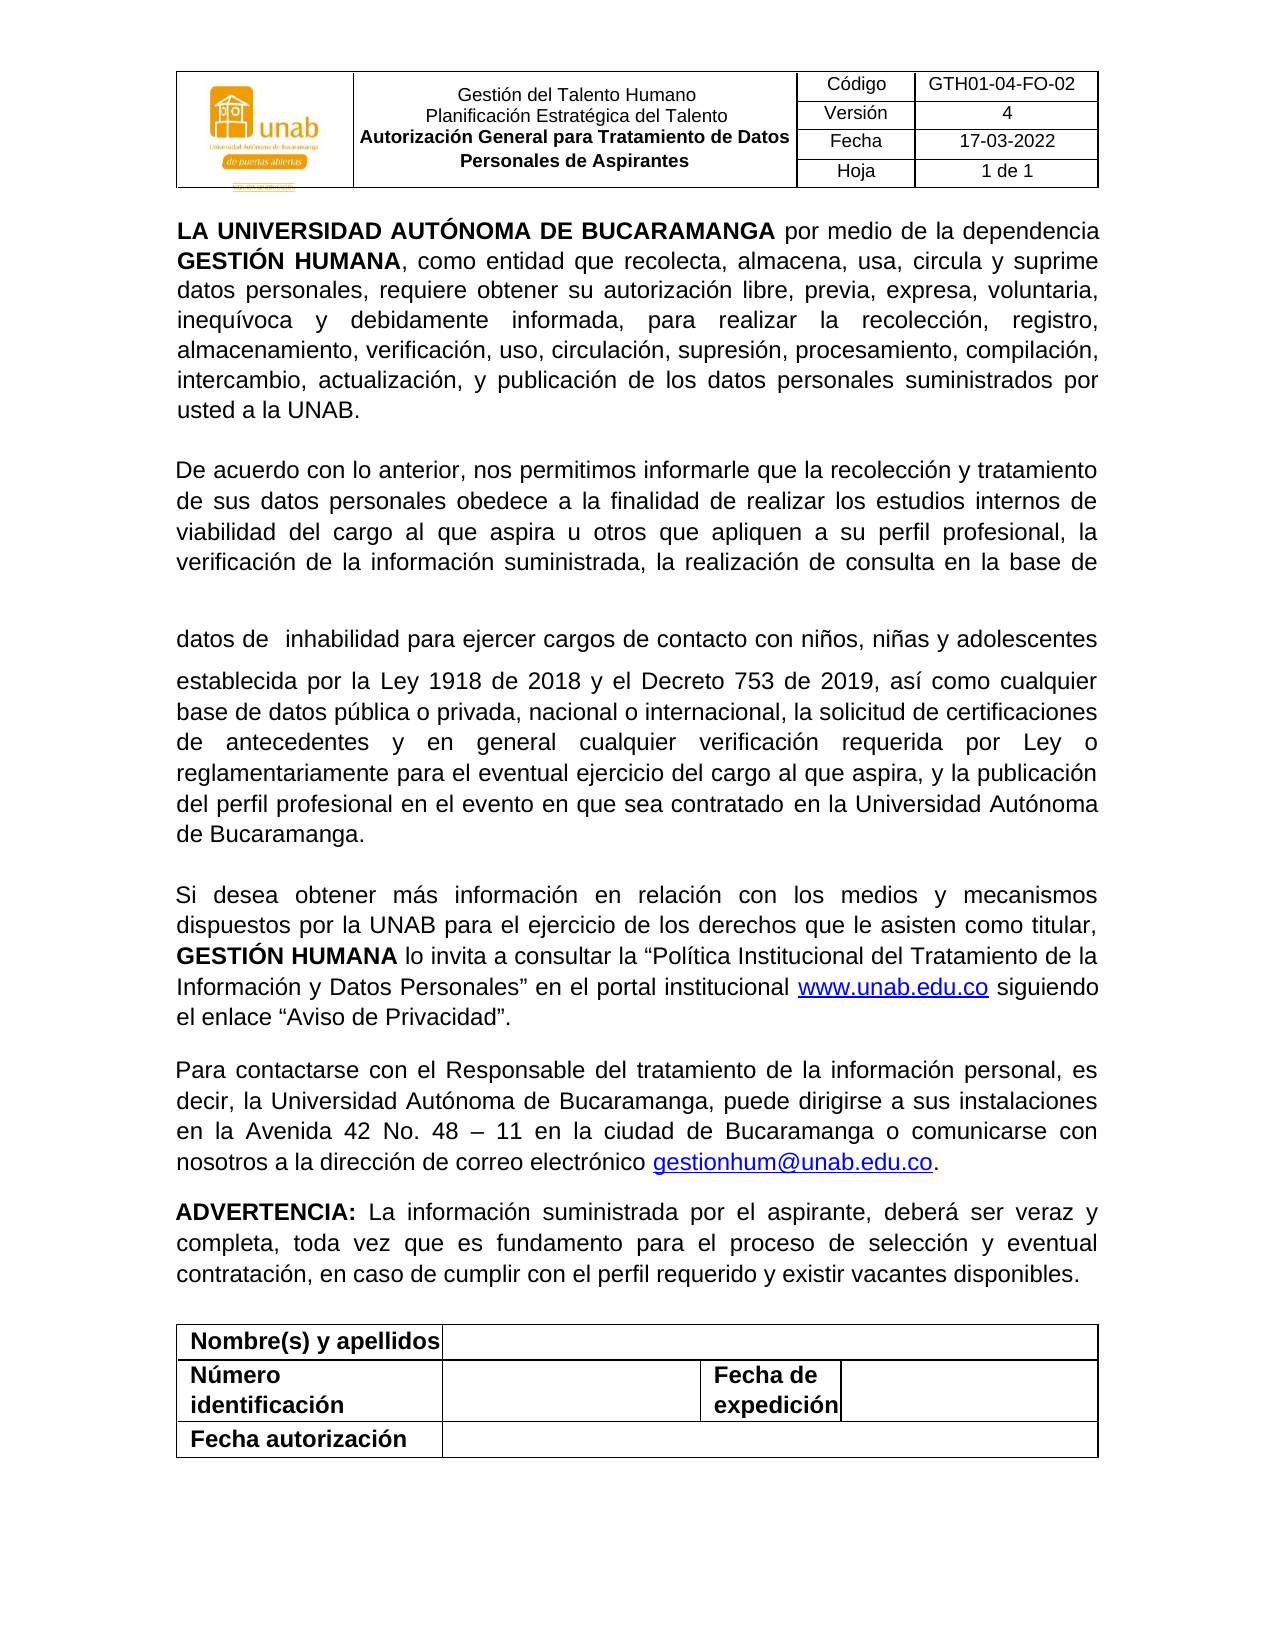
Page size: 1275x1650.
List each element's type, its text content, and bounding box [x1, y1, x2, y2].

text Para contactarse con el Responsable del tratamiento de la información personal, es decir, la Universidad Autónoma de Bucaramanga, puede dirigirse a sus instalaciones en la Avenida 42 No. 48 – 11 en la ciudad de Bucaramanga o comunicarse con nosotros a la dirección de correo electrónico gestionhum@unab.edu.co. [175, 1056, 1099, 1175]
table_cell Fecha de expedición [701, 1361, 840, 1421]
table_cell [842, 1361, 1097, 1421]
table_cell [443, 1422, 1097, 1457]
picture [205, 81, 326, 187]
table_header Nombre(s) y apellidos [177, 1325, 442, 1359]
table_cell [443, 1361, 700, 1421]
table_cell Número de identificación [177, 1360, 442, 1421]
table_header [443, 1325, 1097, 1359]
picture [205, 188, 326, 194]
text LA UNIVERSIDAD AUTÓNOMA DE BUCARAMANGA por medio de la dependencia GESTIÓN HUMANA, como entidad que recolecta, almacena, usa, circula y suprime datos personales, requiere obtener su autorización libre, previa, expresa, voluntaria, inequívoca y debidamente informada, para realizar la recolección, registro, almacenamiento, verificación, uso, circulación, supresión, procesamiento, compilación, intercambio, actualización, y publicación de los datos personales suministrados por usted a la UNAB. [177, 217, 1100, 423]
text De acuerdo con lo anterior, nos permitimos informarle que la recolección y tratamiento de sus datos personales obedece a la finalidad de realizar los estudios internos de viabilidad del cargo al que aspira u otros que apliquen a su perfil profesional, la verificación de la información suministrada, la realización de consulta en la base de datos de inhabilidad para ejercer cargos de contacto con niños, niñas y adolescentes establecida por la Ley 1918 de 2018 y el Decreto 753 de 2019, así como cualquier base de datos pública o privada, nacional o internacional, la solicitud de certificaciones de antecedentes y en general cualquier verificación requerida por Ley o reglamentariamente para el eventual ejercicio del cargo al que aspira, y la publicación del perfil profesional en el evento en que sea contratado en la Universidad Autónoma de Bucaramanga. [175, 456, 1099, 848]
text ADVERTENCIA: La información suministrada por el aspirante, deberá ser veraz y completa, toda vez que es fundamento para el proceso de selección y eventual contratación, en caso de cumplir con el perfil requerido y existir vacantes disponibles. [175, 1198, 1099, 1288]
table_cell Fecha autorización [177, 1422, 442, 1457]
text Si desea obtener más información en relación con los medios y mecanismos dispuestos por la UNAB para el ejercicio de los derechos que le asisten como titular, GESTIÓN HUMANA lo invita a consultar la “Política Institucional del Tratamiento de la Información y Datos Personales” en el portal institucional www.unab.edu.co siguiendo el enlace “Aviso de Privacidad”. [175, 881, 1099, 1031]
